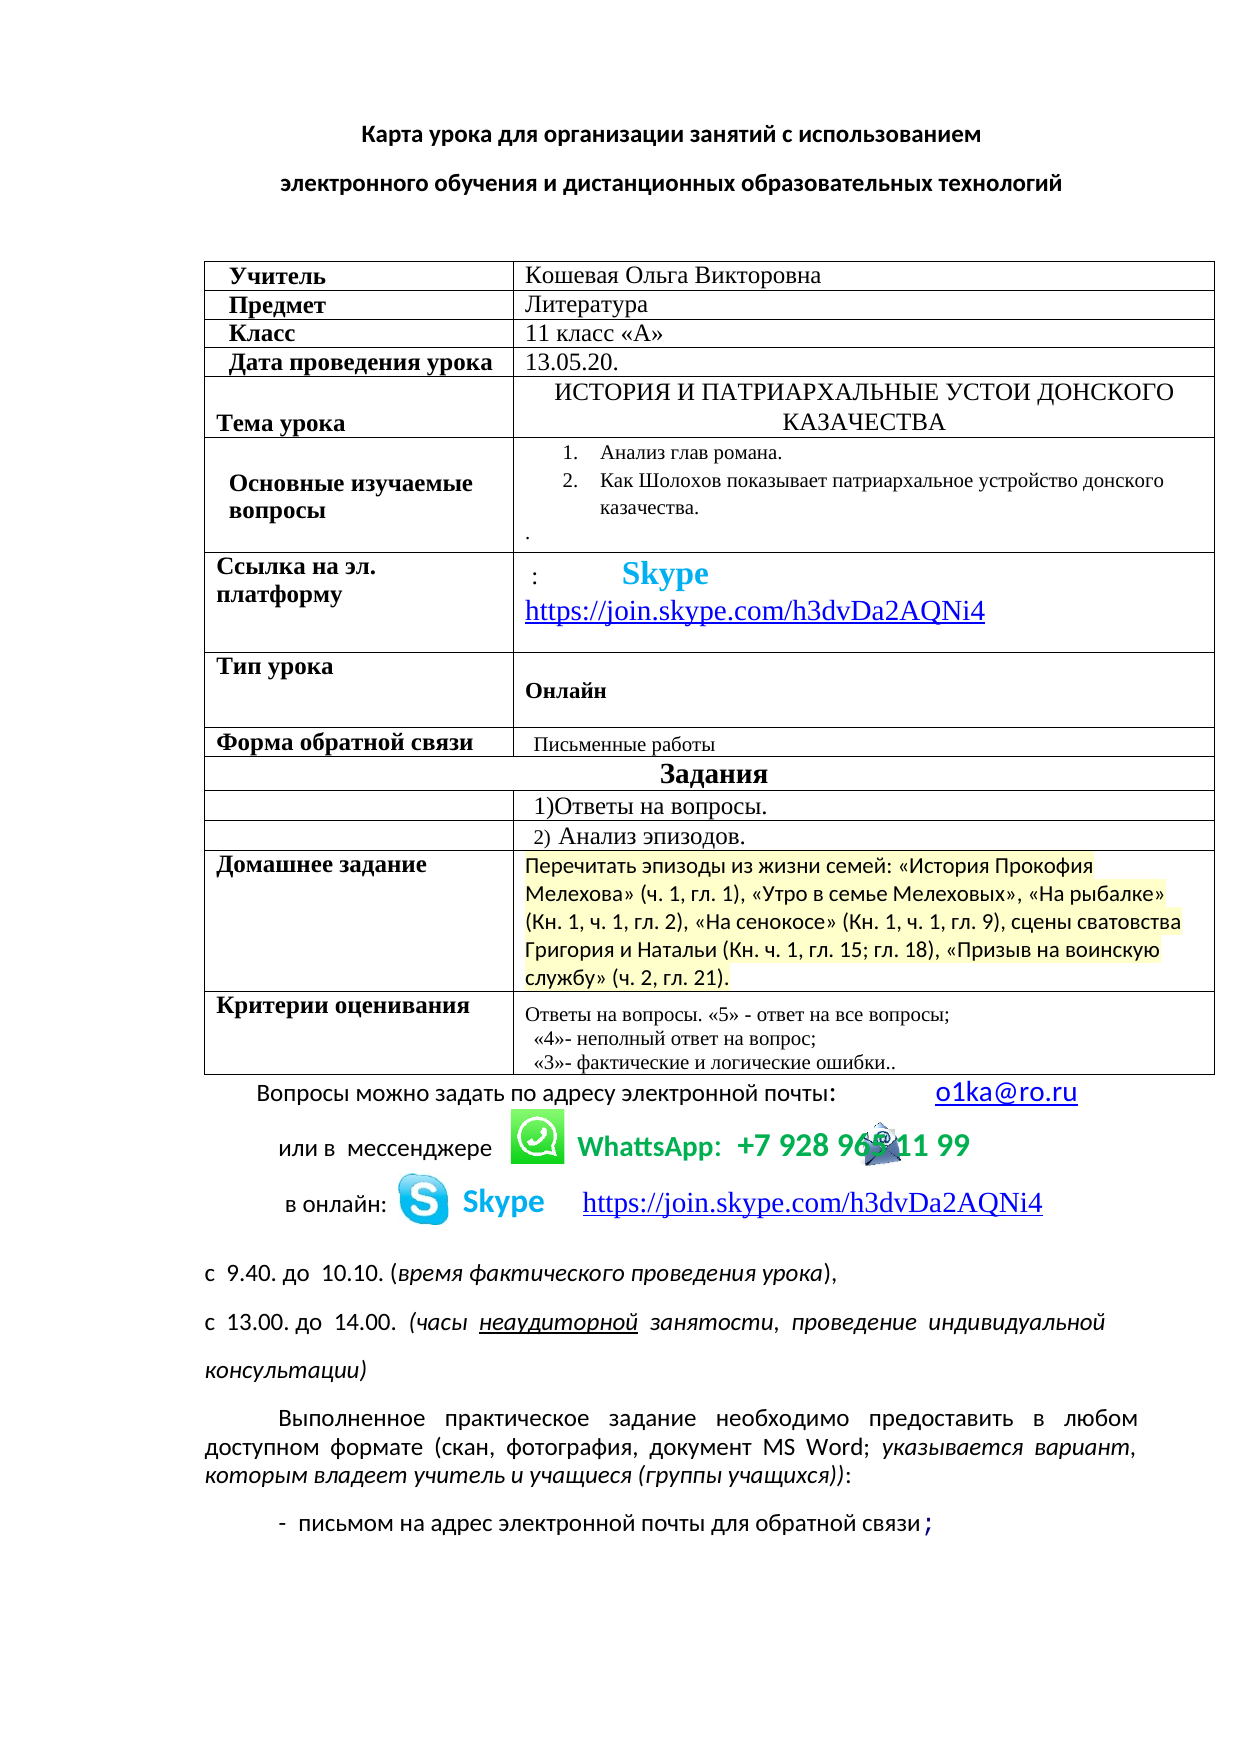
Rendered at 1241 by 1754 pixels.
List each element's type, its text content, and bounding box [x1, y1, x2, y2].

table_cell [205, 791, 513, 820]
table_header Учитель [205, 262, 513, 290]
table_cell ИСТОРИЯ И ПАТРИАРХАЛЬНЫЕ УСТОИ ДОНСКОГО КАЗАЧЕСТВА [514, 377, 1214, 437]
text с 13.00. до 14.00. (часы неаудиторной занятости, проведение индивидуальной [204, 1306, 1152, 1336]
table_cell 11 класс «А» [514, 320, 1214, 347]
table_cell Домашнее задание [205, 851, 513, 991]
text с 9.40. до 10.10. (время фактического проведения урока), [204, 1257, 1152, 1288]
table_cell Класс [205, 320, 513, 347]
table_cell Онлайн [514, 653, 1214, 727]
picture [439, 1221, 449, 1225]
table_cell Тип урока [205, 653, 513, 727]
table_cell Основные изучаемые вопросы [205, 438, 513, 552]
table_cell [205, 821, 513, 850]
table_cell Перечитать эпизоды из жизни семей: «История Прокофия Мелехова» (ч. 1, гл. 1), «Утро в семье Мелеховых», «На рыбалке» (Кн. 1, ч. 1, гл. 2), «На сенокосе» (Кн. 1, ч. 1, гл. 9), сцены сватовства Григория и Натальи (Кн. ч. 1, гл. 15; гл. 18), «Призыв на воинскую службу» (ч. 2, гл. 21). [730, 851, 1214, 991]
list письмом на адрес электронной почты для обратной связи; [278, 1507, 1152, 1537]
table_cell Критерии оценивания [205, 992, 513, 1074]
text консультации) [204, 1354, 1152, 1385]
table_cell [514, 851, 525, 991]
picture [848, 1119, 913, 1125]
text Карта урока для организации занятий с использованием [177, 118, 1166, 149]
text в онлайн: Skype https://join.skype.com/h3dvDa2AQNi4 [177, 1181, 1152, 1221]
picture [398, 1221, 431, 1225]
table_cell 2) Анализ эпизодов. [514, 821, 1214, 850]
table_cell 1)Ответы на вопросы. [514, 791, 1214, 820]
picture [848, 1164, 913, 1175]
table_cell 13.05.20. [514, 348, 1214, 376]
table_cell Письменные работы [514, 728, 1214, 756]
table_cell Форма обратной связи [205, 728, 513, 756]
table_cell Предмет [205, 291, 513, 318]
table_cell : Skype https://join.skype.com/h3dvDa2AQNi4 [514, 553, 1214, 652]
table_cell Тема урока [205, 377, 513, 437]
table_cell Дата проведения урока [205, 348, 513, 376]
text Вопросы можно задать по адресу электронной почты: o1ka@ro.ru [177, 1075, 1139, 1108]
table_cell Анализ глав романа. Как Шолохов показывает патриархальное устройство донского казачества. . [514, 438, 1214, 552]
picture [398, 1173, 449, 1181]
table_header Кошевая Ольга Викторовна [514, 262, 1214, 290]
text Выполненное практическое задание необходимо предоставить в любом доступном формате (скан, фотография, документ MS Word; указывается вариант, которым владеет учитель и учащиеся (группы учащихся)): [204, 1403, 1139, 1490]
picture [510, 1109, 565, 1125]
table_cell Ссылка на эл. платформу [205, 553, 513, 652]
table_cell Литература [514, 291, 1214, 318]
text или в мессенджере WhattsApp: +7 928 965 11 99 [204, 1125, 1139, 1164]
table_cell Задания [205, 757, 1214, 790]
text электронного обучения и дистанционных образовательных технологий [177, 167, 1166, 197]
table_cell Ответы на вопросы. «5» - ответ на все вопросы; «4»- неполный ответ на вопрос; «3»- фактические и логические ошибки.. [514, 992, 1214, 1074]
